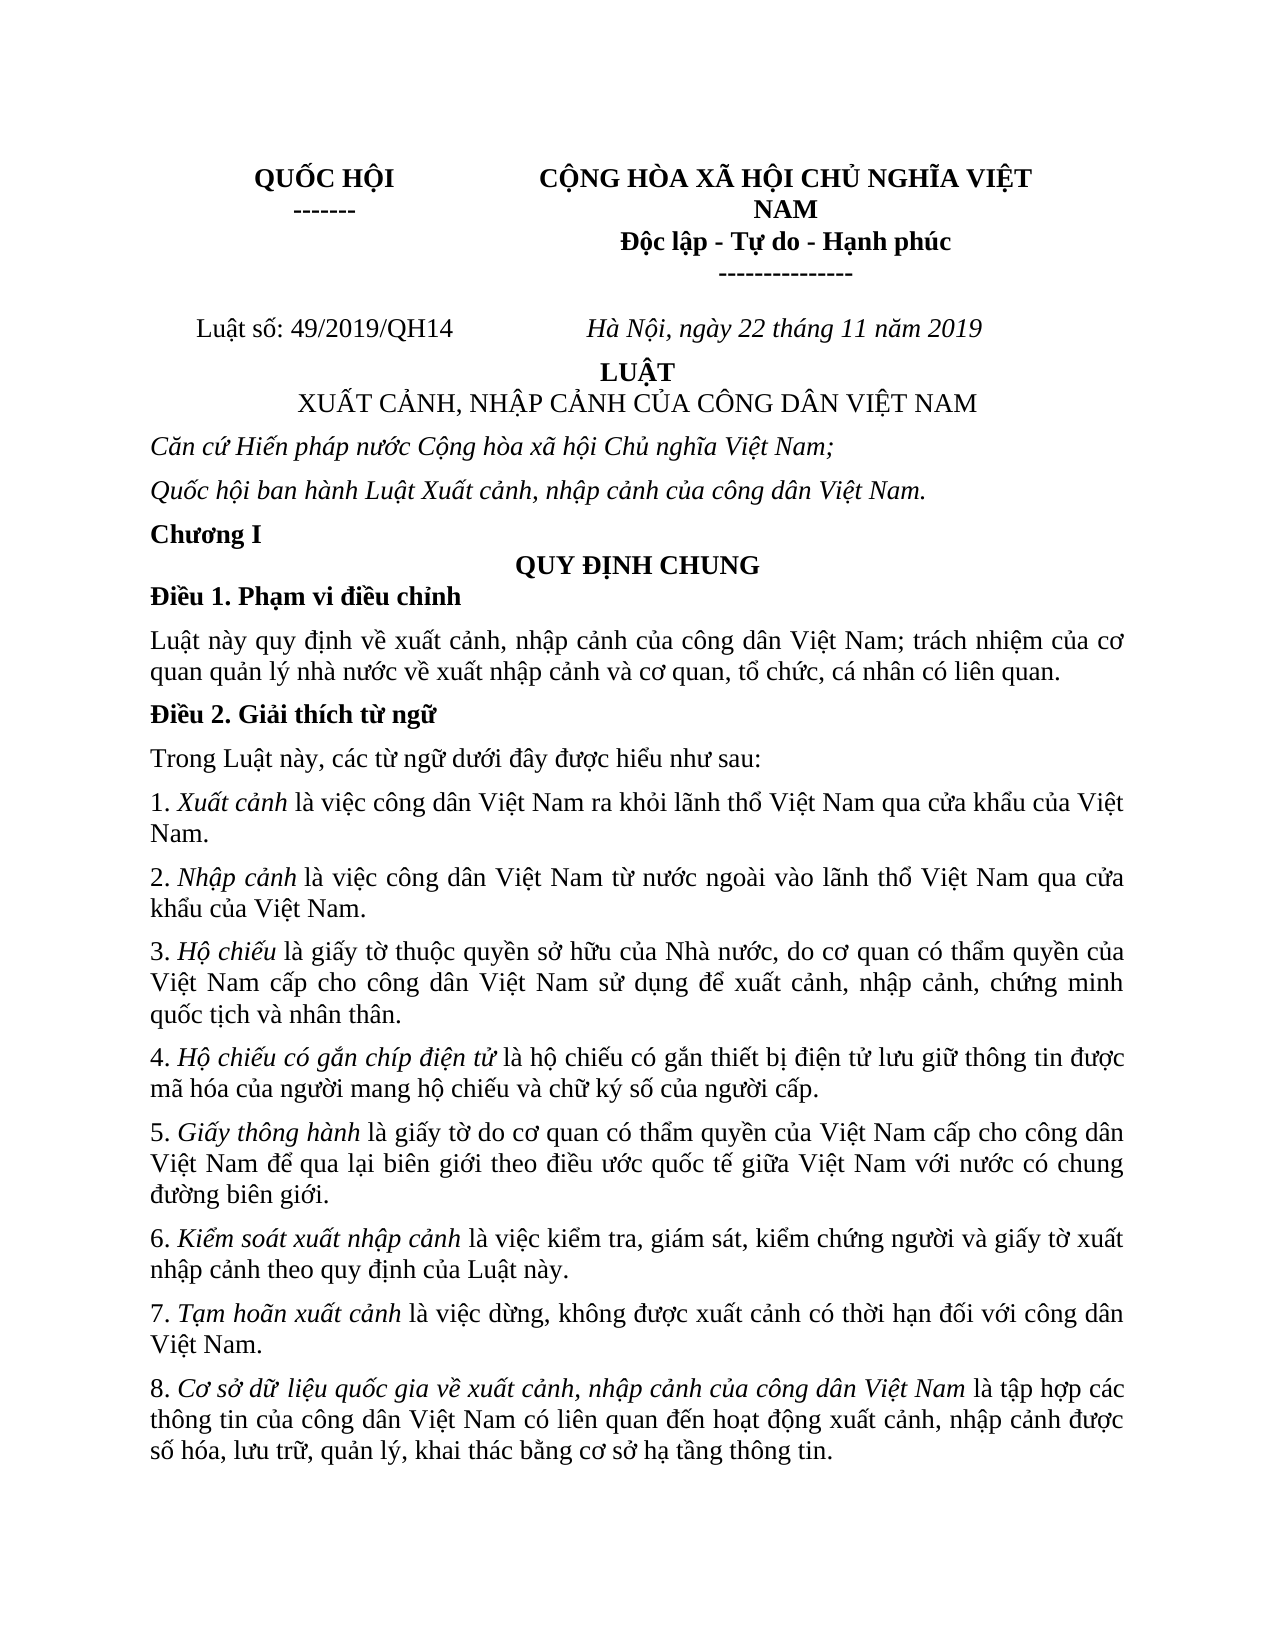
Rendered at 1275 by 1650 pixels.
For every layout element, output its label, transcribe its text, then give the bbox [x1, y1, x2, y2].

table_cell Hà Nội, ngày 22 tháng 11 năm 2019 [499, 300, 1072, 356]
table_header CỘNG HÒA XÃ HỘI CHỦ NGHĨA VIỆT NAM Độc lập - Tự do - Hạnh phúc --------------- [499, 150, 1072, 299]
text Luật này quy định về xuất cảnh, nhập cảnh của công dân Việt Nam; trách nhiệm của cơ quan quản lý nhà nước về xuất nhập cảnh và cơ quan, tổ chức, cá nhân có liên quan. [150, 624, 1125, 686]
table_header QUỐC HỘI ------- [150, 150, 499, 299]
text Trong Luật này, các từ ngữ dưới đây được hiểu như sau: [150, 742, 1125, 773]
text 2. Nhập cảnh là việc công dân Việt Nam từ nước ngoài vào lãnh thổ Việt Nam qua cửa khẩu của Việt Nam. [150, 861, 1125, 923]
text LUẬT [150, 356, 1125, 387]
text Căn cứ Hiến pháp nước Cộng hòa xã hội Chủ nghĩa Việt Nam; [150, 431, 1125, 462]
text 5. Giấy thông hành là giấy tờ do cơ quan có thẩm quyền của Việt Nam cấp cho công dân Việt Nam để qua lại biên giới theo điều ước quốc tế giữa Việt Nam với nước có chung đường biên giới. [150, 1116, 1125, 1209]
table_cell Luật số: 49/2019/QH14 [150, 300, 499, 356]
text 7. Tạm hoãn xuất cảnh là việc dừng, không được xuất cảnh có thời hạn đối với công dân Việt Nam. [150, 1297, 1125, 1359]
text 4. Hộ chiếu có gắn chíp điện tử là hộ chiếu có gắn thiết bị điện tử lưu giữ thông tin được mã hóa của người mang hộ chiếu và chữ ký số của người cấp. [150, 1041, 1125, 1104]
text Quốc hội ban hành Luật Xuất cảnh, nhập cảnh của công dân Việt Nam. [150, 474, 1125, 505]
text Điều 2. Giải thích từ ngữ [150, 698, 1125, 730]
text Điều 1. Phạm vi điều chỉnh [150, 580, 1125, 611]
text Chương I [150, 518, 1125, 549]
text 1. Xuất cảnh là việc công dân Việt Nam ra khỏi lãnh thổ Việt Nam qua cửa khẩu của Việt Nam. [150, 786, 1125, 848]
text 6. Kiểm soát xuất nhập cảnh là việc kiểm tra, giám sát, kiểm chứng người và giấy tờ xuất nhập cảnh theo quy định của Luật này. [150, 1222, 1125, 1284]
text 8. Cơ sở dữ liệu quốc gia về xuất cảnh, nhập cảnh của công dân Việt Nam là tập hợp các thông tin của công dân Việt Nam có liên quan đến hoạt động xuất cảnh, nhập cảnh được số hóa, lưu trữ, quản lý, khai thác bằng cơ sở hạ tầng thông tin. [150, 1372, 1125, 1465]
text 3. Hộ chiếu là giấy tờ thuộc quyền sở hữu của Nhà nước, do cơ quan có thẩm quyền của Việt Nam cấp cho công dân Việt Nam sử dụng để xuất cảnh, nhập cảnh, chứng minh quốc tịch và nhân thân. [150, 935, 1125, 1029]
text XUẤT CẢNH, NHẬP CẢNH CỦA CÔNG DÂN VIỆT NAM [150, 387, 1125, 418]
text QUY ĐỊNH CHUNG [150, 549, 1125, 580]
